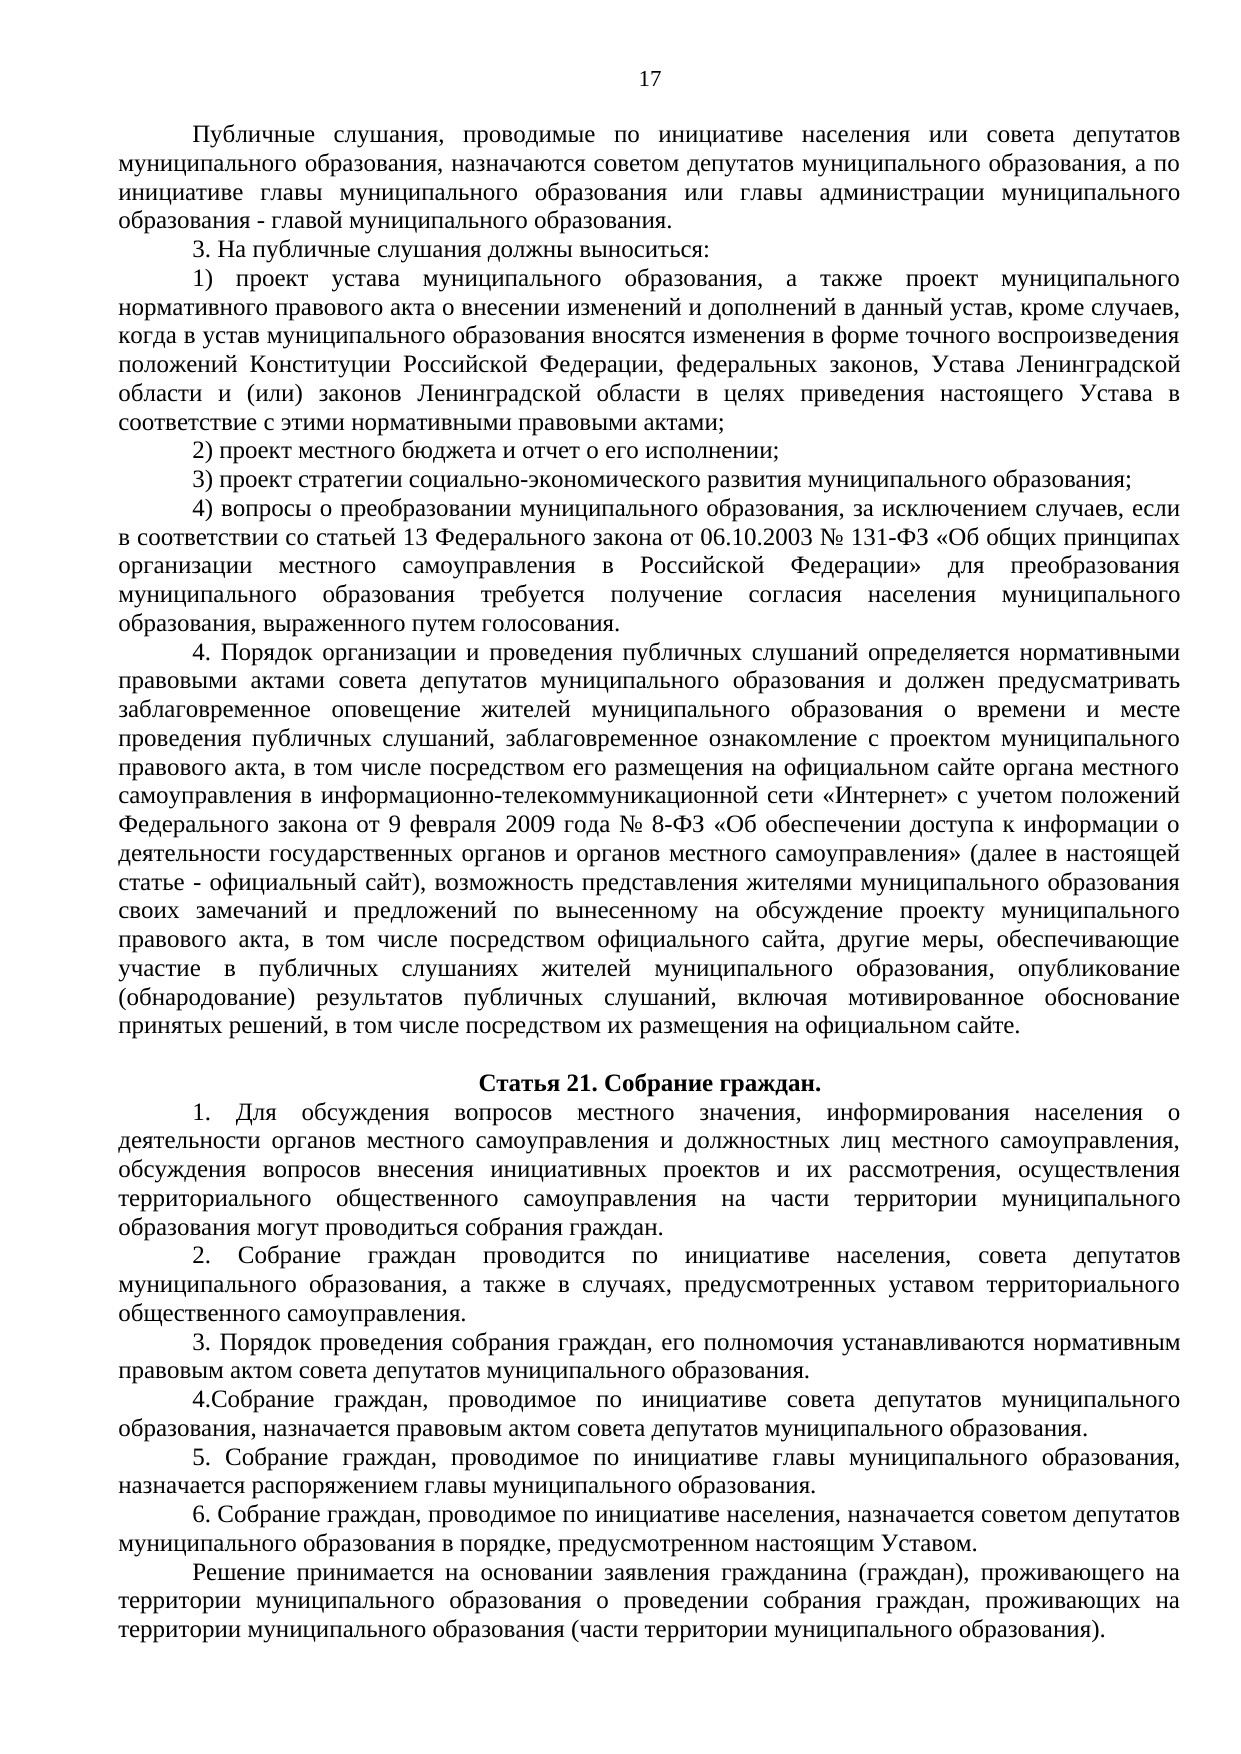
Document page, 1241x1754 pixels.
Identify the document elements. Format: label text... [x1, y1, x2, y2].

text 1. Для обсуждения вопросов местного значения, информирования населения о деятельности органов местного самоуправления и должностных лиц местного самоуправления, обсуждения вопросов внесения инициативных проектов и их рассмотрения, осуществления территориального общественного самоуправления на части территории муниципального образования могут проводиться собрания граждан. [118, 1097, 1181, 1241]
text 3. Порядок проведения собрания граждан, его полномочия устанавливаются нормативным правовым актом совета депутатов муниципального образования. [118, 1327, 1181, 1384]
text 5. Собрание граждан, проводимое по инициативе главы муниципального образования, назначается распоряжением главы муниципального образования. [118, 1442, 1181, 1499]
text 2. Собрание граждан проводится по инициативе населения, совета депутатов муниципального образования, а также в случаях, предусмотренных уставом территориального общественного самоуправления. [118, 1241, 1181, 1327]
text Публичные слушания, проводимые по инициативе населения или совета депутатов муниципального образования, назначаются советом депутатов муниципального образования, а по инициативе главы муниципального образования или главы администрации муниципального образования - главой муниципального образования. [118, 119, 1181, 234]
text 1) проект устава муниципального образования, а также проект муниципального нормативного правового акта о внесении изменений и дополнений в данный устав, кроме случаев, когда в устав муниципального образования вносятся изменения в форме точного воспроизведения положений Конституции Российской Федерации, федеральных законов, Устава Ленинградской области и (или) законов Ленинградской области в целях приведения настоящего Устава в соответствие с этими нормативными правовыми актами; [118, 263, 1181, 436]
text 3) проект стратегии социально-экономического развития муниципального образования; [118, 464, 1181, 493]
text 3. На публичные слушания должны выноситься: [118, 234, 1181, 263]
text Решение принимается на основании заявления гражданина (граждан), проживающего на территории муниципального образования о проведении собрания граждан, проживающих на территории муниципального образования (части территории муниципального образования). [118, 1557, 1181, 1643]
text 4.Собрание граждан, проводимое по инициативе совета депутатов муниципального образования, назначается правовым актом совета депутатов муниципального образования. [118, 1384, 1181, 1442]
text 2) проект местного бюджета и отчет о его исполнении; [118, 436, 1181, 464]
text 4. Порядок организации и проведения публичных слушаний определяется нормативными правовыми актами совета депутатов муниципального образования и должен предусматривать заблаговременное оповещение жителей муниципального образования о времени и месте проведения публичных слушаний, заблаговременное ознакомление с проектом муниципального правового акта, в том числе посредством его размещения на официальном сайте органа местного самоуправления в информационно-телекоммуникационной сети «Интернет» с учетом положений Федерального закона от 9 февраля 2009 года № 8-ФЗ «Об обеспечении доступа к информации о деятельности государственных органов и органов местного самоуправления» (далее в настоящей статье - официальный сайт), возможность представления жителями муниципального образования своих замечаний и предложений по вынесенному на обсуждение проекту муниципального правового акта, в том числе посредством официального сайта, другие меры, обеспечивающие участие в публичных слушаниях жителей муниципального образования, опубликование (обнародование) результатов публичных слушаний, включая мотивированное обоснование принятых решений, в том числе посредством их размещения на официальном сайте. [118, 637, 1181, 1039]
text 6. Собрание граждан, проводимое по инициативе населения, назначается советом депутатов муниципального образования в порядке, предусмотренном настоящим Уставом. [118, 1499, 1181, 1557]
text Статья 21. Собрание граждан. [118, 1068, 1181, 1097]
text 4) вопросы о преобразовании муниципального образования, за исключением случаев, если в соответствии со статьей 13 Федерального закона от 06.10.2003 № 131-ФЗ «Об общих принципах организации местного самоуправления в Российской Федерации» для преобразования муниципального образования требуется получение согласия населения муниципального образования, выраженного путем голосования. [118, 493, 1181, 637]
